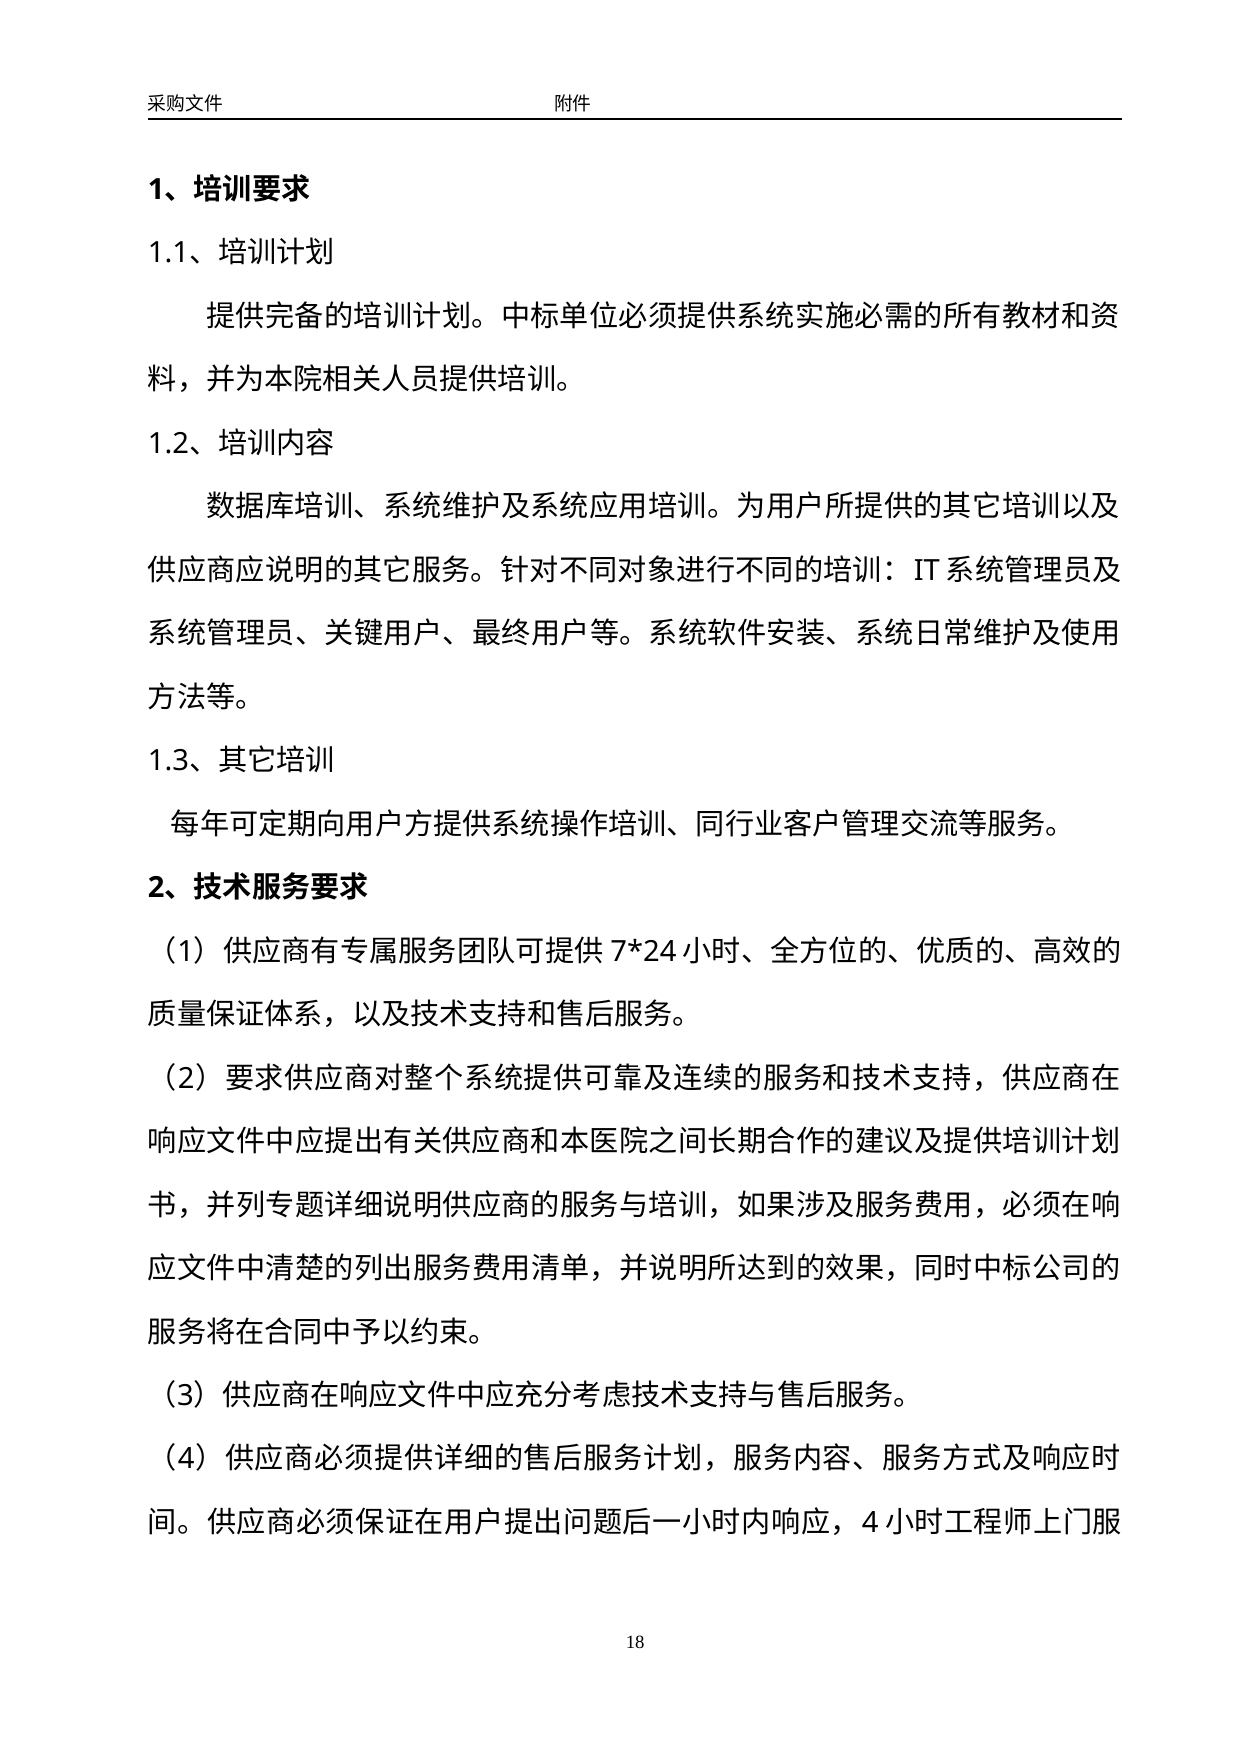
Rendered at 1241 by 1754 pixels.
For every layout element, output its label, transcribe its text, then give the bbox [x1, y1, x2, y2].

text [148, 1435, 1122, 1541]
text 2、技术服务要求 [148, 864, 1122, 906]
text （3）供应商在响应文件中应充分考虑技术支持与售后服务。 [148, 1372, 1122, 1414]
text （2）要求供应商对整个系统提供可靠及连续的服务和技术支持，供应商在响应文件中应提出有关供应商和本医院之间长期合作的建议及提供培训计划书，并列专题详细说明供应商的服务与培训，如果涉及服务费用，必须在响应文件中清楚的列出服务费用清单，并说明所达到的效果，同时中标公司的服务将在合同中予以约束。 [148, 1054, 1122, 1350]
text 提供完备的培训计划。中标单位必须提供系统实施必需的所有教材和资料，并为本院相关人员提供培训。 [148, 292, 1122, 398]
text 1、培训要求 [148, 165, 1122, 208]
text 1.3、其它培训 [148, 737, 1122, 779]
text 数据库培训、系统维护及系统应用培训。为用户所提供的其它培训以及供应商应说明的其它服务。针对不同对象进行不同的培训：IT系统管理员及系统管理员、关键用户、最终用户等。系统软件安装、系统日常维护及使用方法等。 [148, 483, 1122, 716]
text 1.1、培训计划 [148, 229, 1122, 271]
text 每年可定期向用户方提供系统操作培训、同行业客户管理交流等服务。 [148, 800, 1122, 843]
text 1.2、培训内容 [148, 419, 1122, 462]
text （1）供应商有专属服务团队可提供7*24小时、全方位的、优质的、高效的质量保证体系，以及技术支持和售后服务。 [148, 927, 1122, 1033]
